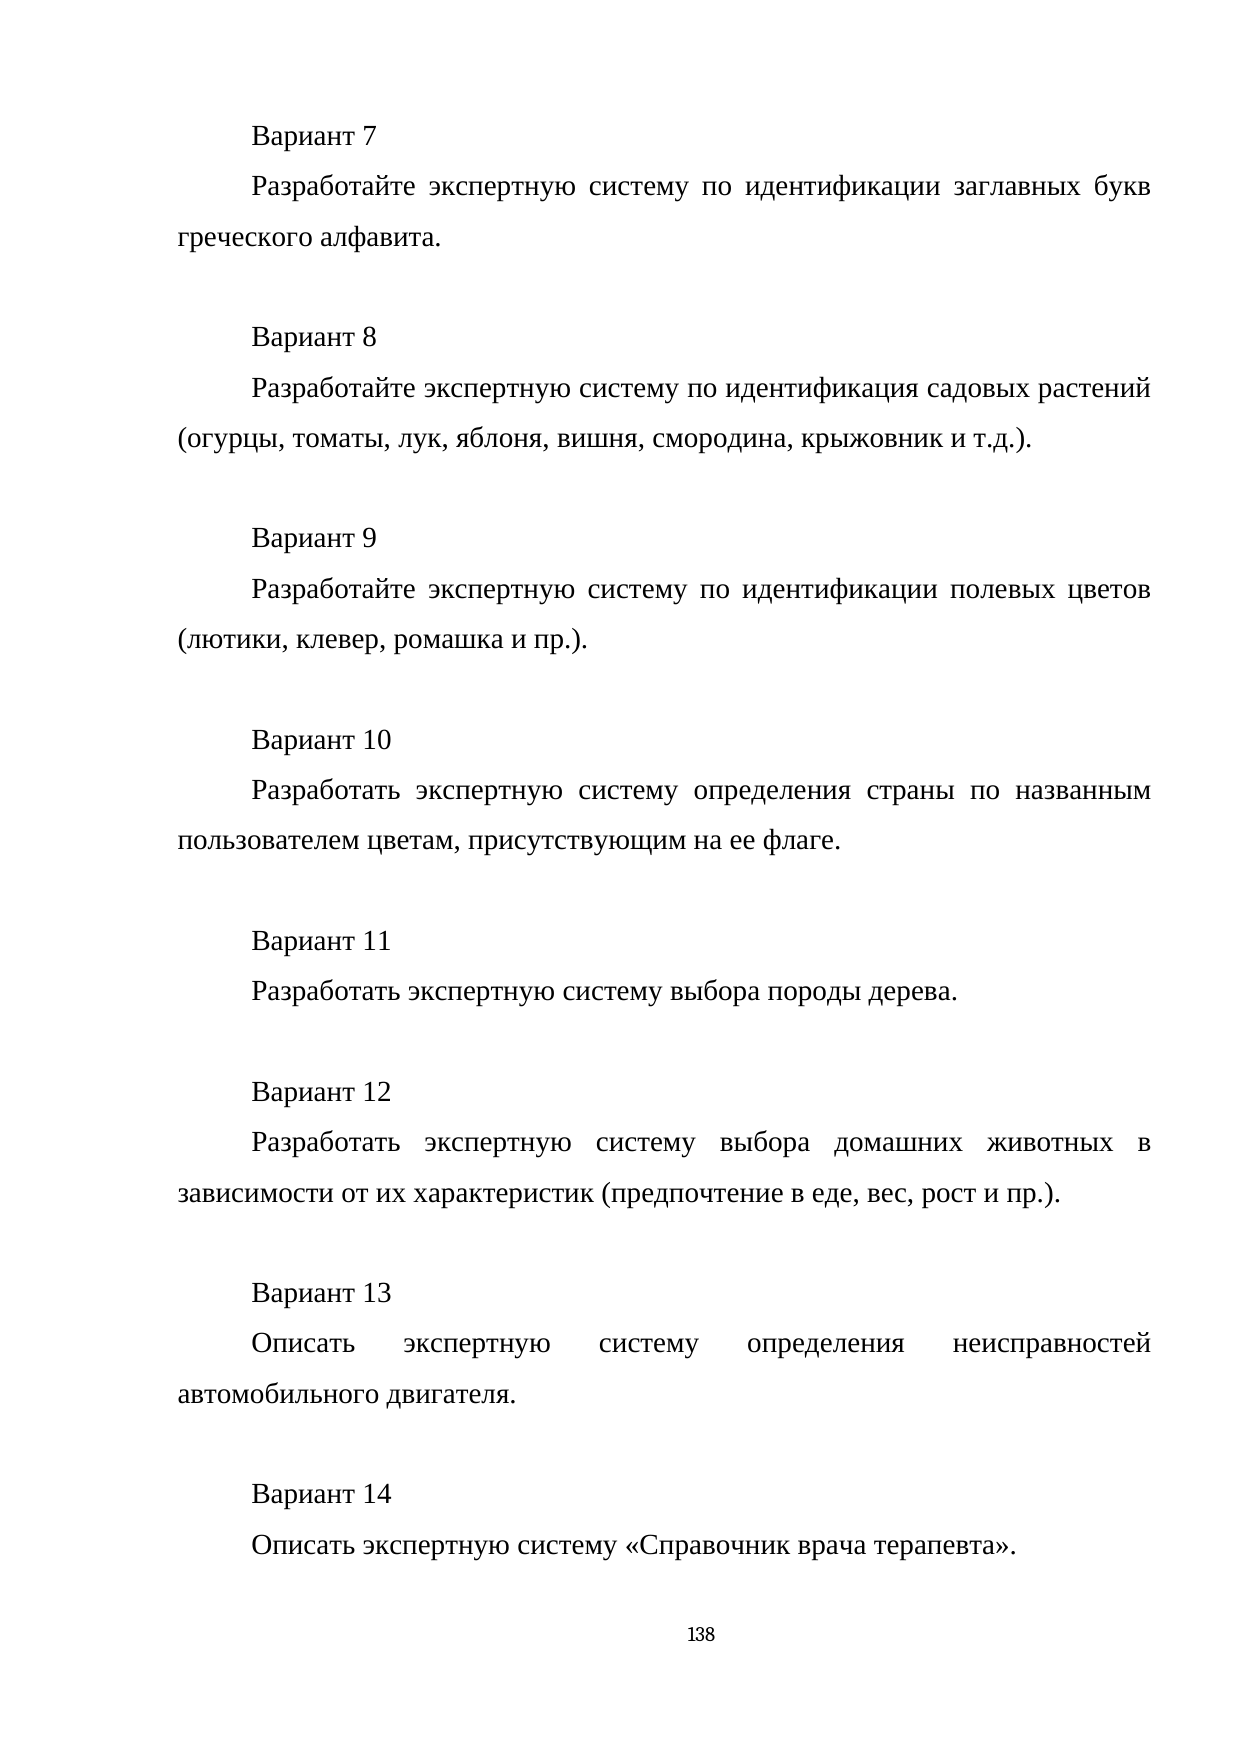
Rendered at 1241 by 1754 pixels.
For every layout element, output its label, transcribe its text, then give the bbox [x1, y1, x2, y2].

text Вариант 13 [177, 1275, 1152, 1309]
text Разработайте экспертную систему по идентификации заглавных букв греческого алфавита. [177, 168, 1152, 252]
text Описать экспертную систему определения неисправностей автомобильного двигателя. [177, 1326, 1152, 1409]
text Вариант 14 [177, 1477, 1152, 1510]
text Разработать экспертную систему определения страны по названным пользователем цветам, присутствующим на ее флаге. [177, 772, 1152, 856]
text Вариант 8 [177, 319, 1152, 353]
text Вариант 9 [177, 521, 1152, 554]
text Вариант 7 [177, 118, 1152, 152]
text Вариант 12 [177, 1074, 1152, 1108]
text Вариант 11 [177, 923, 1152, 957]
text Разработайте экспертную систему по идентификация садовых растений (огурцы, томаты, лук, яблоня, вишня, смородина, крыжовник и т.д.). [177, 370, 1152, 453]
text Разработать экспертную систему выбора домашних животных в зависимости от их характеристик (предпочтение в еде, вес, рост и пр.). [177, 1124, 1152, 1208]
text Вариант 10 [177, 722, 1152, 755]
text Разработайте экспертную систему по идентификации полевых цветов (лютики, клевер, ромашка и пр.). [177, 571, 1152, 655]
text Описать экспертную систему «Справочник врача терапевта». [177, 1527, 1152, 1560]
text Разработать экспертную систему выбора породы дерева. [177, 973, 1152, 1007]
